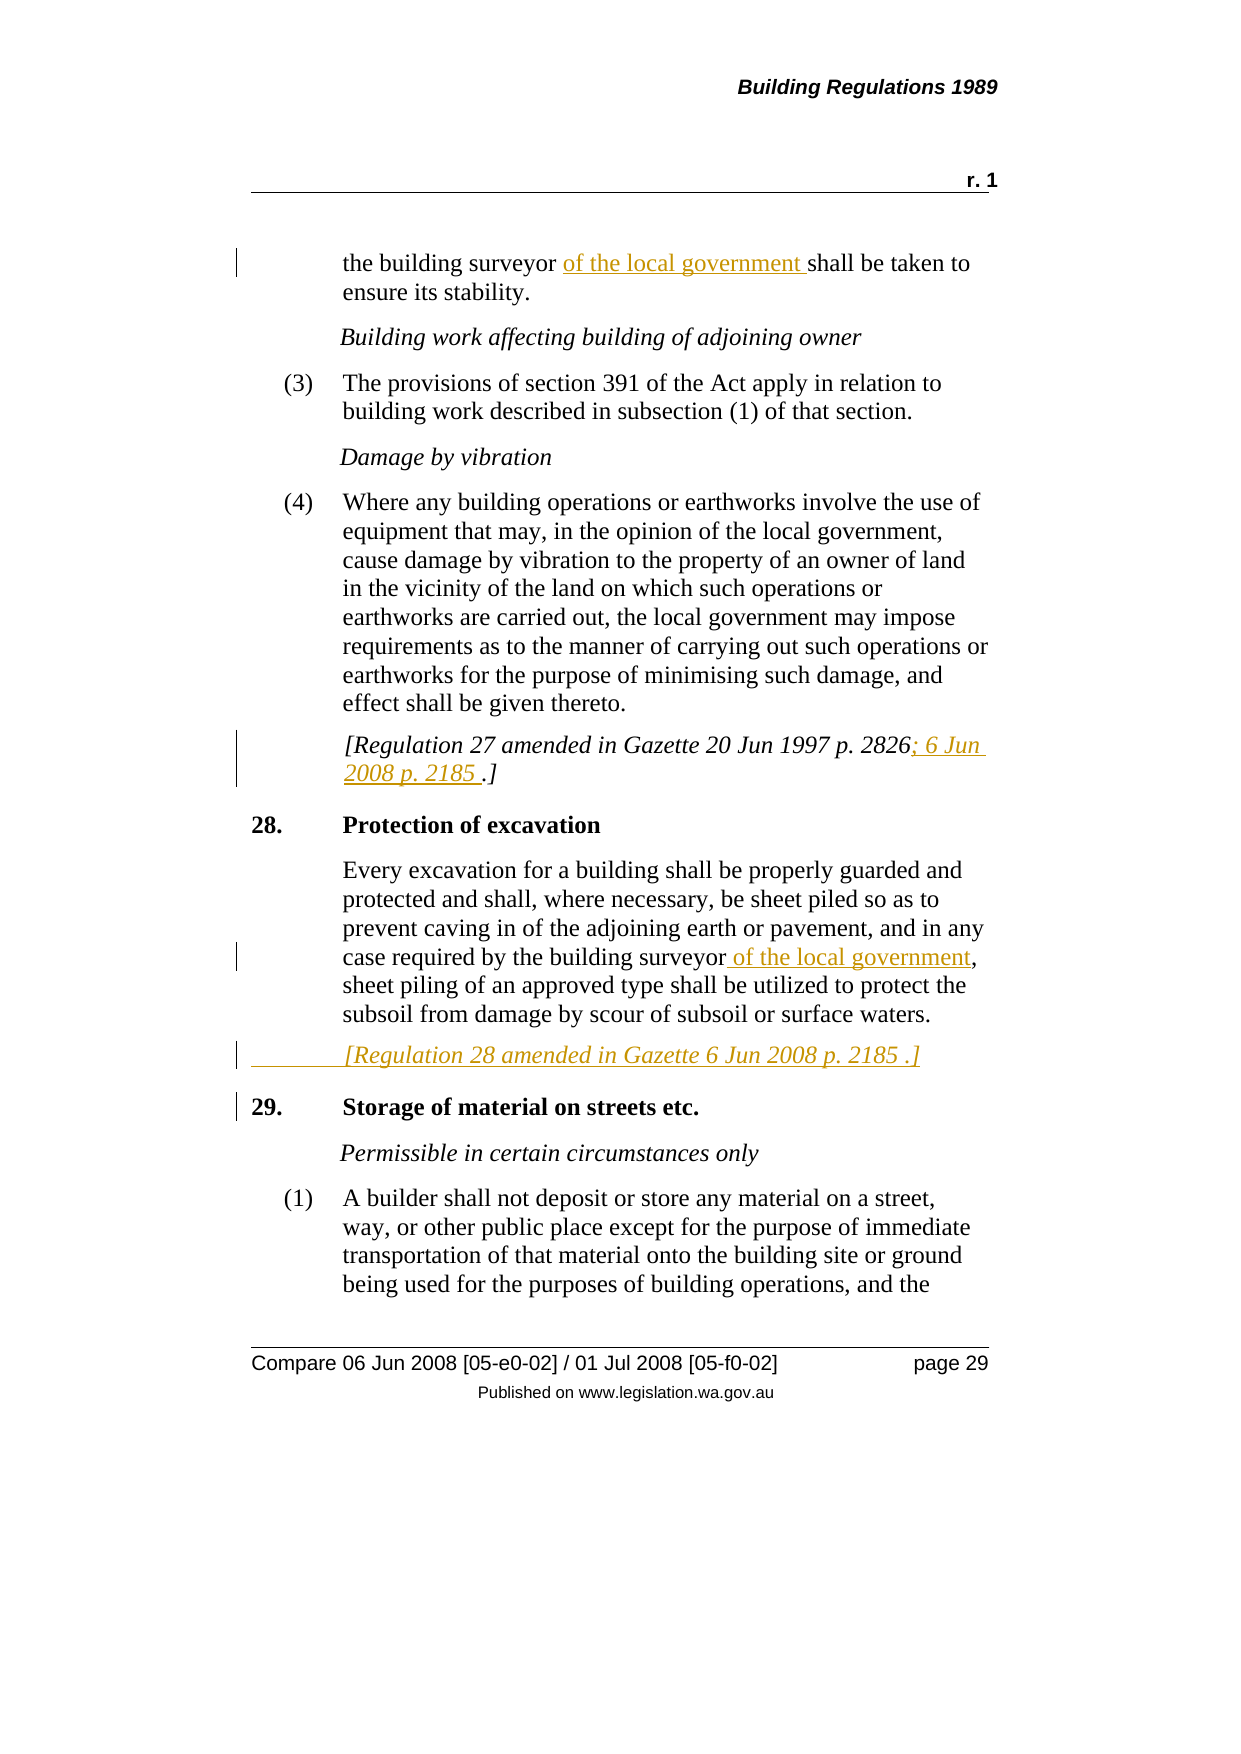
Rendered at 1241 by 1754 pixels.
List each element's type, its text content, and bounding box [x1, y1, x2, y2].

subtitle 29. Storage of material on streets etc. [251, 1092, 989, 1121]
text (4) Where any building operations or earthworks involve the use of equipment that may, in the opinion of the local government, cause damage by vibration to the property of an owner of land in the vicinity of the land on which such operations or earthworks are carried out, the local government may impose requirements as to the manner of carrying out such operations or earthworks for the purpose of minimising such damage, and effect shall be given thereto. [251, 487, 989, 717]
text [251, 248, 989, 306]
subtitle Damage by vibration [251, 442, 989, 471]
subtitle 28. Protection of excavation [251, 810, 989, 839]
text [Regulation 27 amended in Gazette 20 Jun 1997 p. 2826.] [251, 730, 989, 787]
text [251, 1183, 989, 1298]
text (3) The provisions of section 391 of the Act apply in relation to building work described in subsection (1) of that section. [251, 368, 989, 425]
text Every excavation for a building shall be properly guarded and protected and shall, where necessary, be sheet piled so as to prevent caving in of the adjoining earth or pavement, and in any case required by the building surveyor, sheet piling of an approved type shall be utilized to protect the subsoil from damage by scour of subsoil or surface waters. [251, 856, 989, 1028]
subtitle Permissible in certain circumstances only [251, 1138, 989, 1166]
subtitle Building work affecting building of adjoining owner [251, 322, 989, 351]
